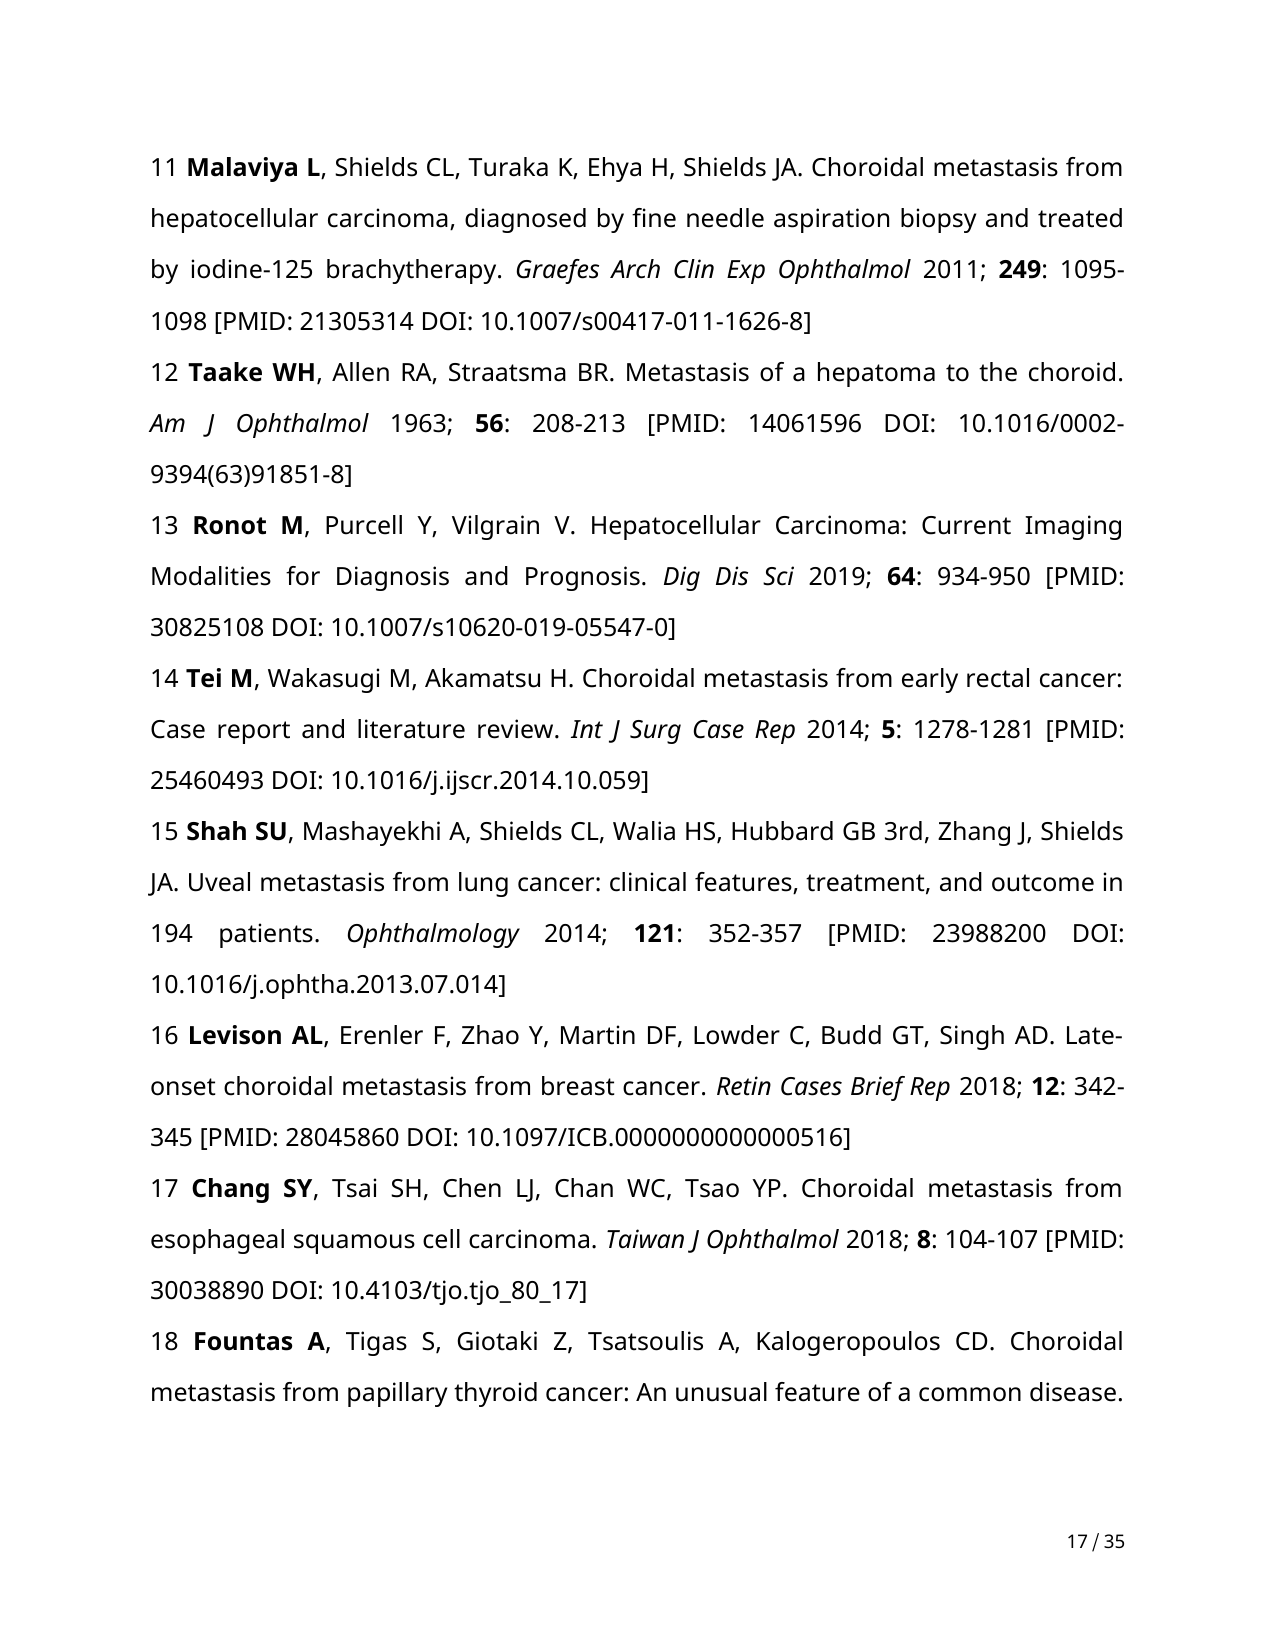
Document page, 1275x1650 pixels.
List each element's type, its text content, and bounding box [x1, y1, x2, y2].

text 11 Malaviya L, Shields CL, Turaka K, Ehya H, Shields JA. Choroidal metastasis from hepatocellular carcinoma, diagnosed by fine needle aspiration biopsy and treated by iodine-125 brachytherapy. Graefes Arch Clin Exp Ophthalmol 2011; 249: 1095-1098 [PMID: 21305314 DOI: 10.1007/s00417-011-1626-8] [150, 150, 1125, 337]
text 17 Chang SY, Tsai SH, Chen LJ, Chan WC, Tsao YP. Choroidal metastasis from esophageal squamous cell carcinoma. Taiwan J Ophthalmol 2018; 8: 104-107 [PMID: 30038890 DOI: 10.4103/tjo.tjo_80_17] [150, 1171, 1125, 1307]
text 15 Shah SU, Mashayekhi A, Shields CL, Walia HS, Hubbard GB 3rd, Zhang J, Shields JA. Uveal metastasis from lung cancer: clinical features, treatment, and outcome in 194 patients. Ophthalmology 2014; 121: 352-357 [PMID: 23988200 DOI: 10.1016/j.ophtha.2013.07.014] [150, 813, 1125, 1001]
text 14 Tei M, Wakasugi M, Akamatsu H. Choroidal metastasis from early rectal cancer: Case report and literature review. Int J Surg Case Rep 2014; 5: 1278-1281 [PMID: 25460493 DOI: 10.1016/j.ijscr.2014.10.059] [150, 660, 1125, 797]
text 16 Levison AL, Erenler F, Zhao Y, Martin DF, Lowder C, Budd GT, Singh AD. Late-onset choroidal metastasis from breast cancer. Retin Cases Brief Rep 2018; 12: 342-345 [PMID: 28045860 DOI: 10.1097/ICB.0000000000000516] [150, 1018, 1125, 1154]
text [150, 1324, 1125, 1409]
text 12 Taake WH, Allen RA, Straatsma BR. Metastasis of a hepatoma to the choroid. Am J Ophthalmol 1963; 56: 208-213 [PMID: 14061596 DOI: 10.1016/0002-9394(63)91851-8] [150, 354, 1125, 490]
text 13 Ronot M, Purcell Y, Vilgrain V. Hepatocellular Carcinoma: Current Imaging Modalities for Diagnosis and Prognosis. Dig Dis Sci 2019; 64: 934-950 [PMID: 30825108 DOI: 10.1007/s10620-019-05547-0] [150, 507, 1125, 643]
